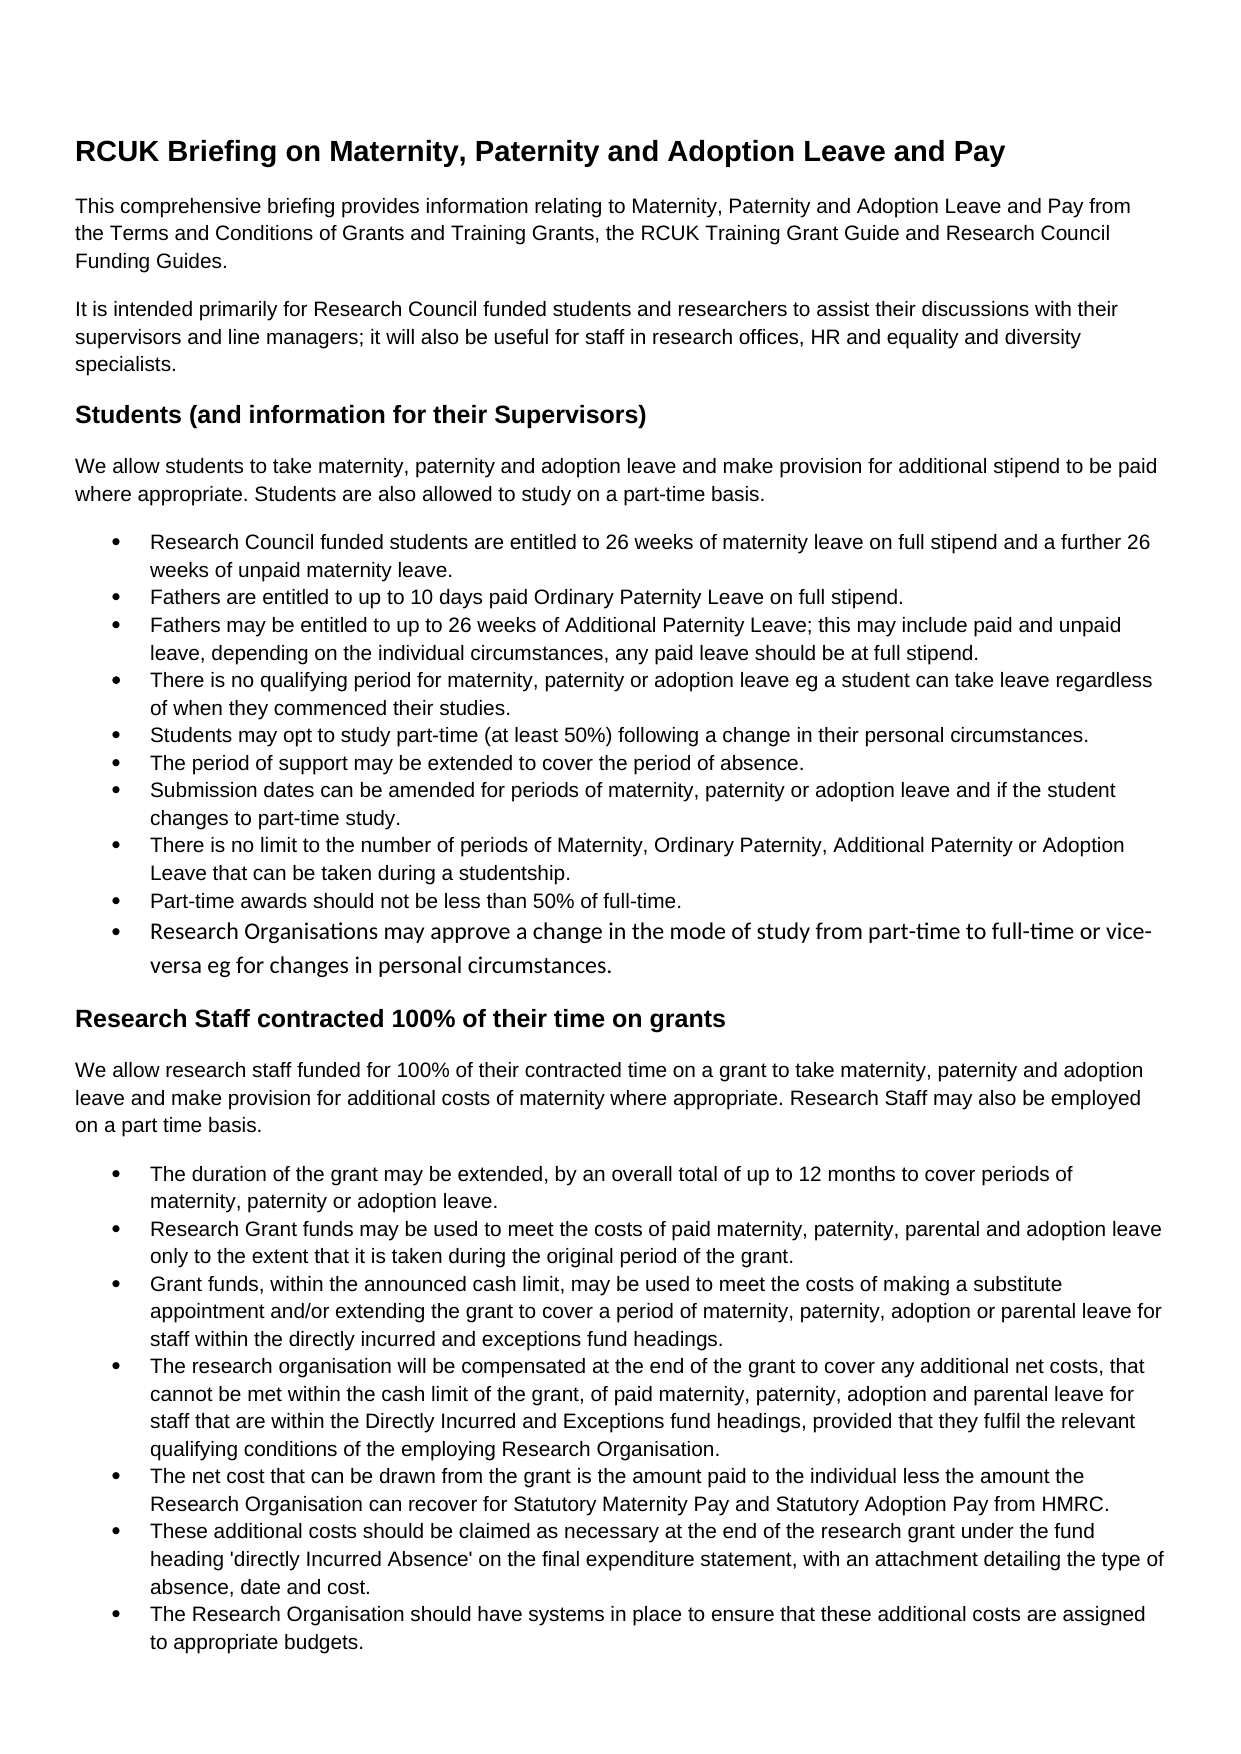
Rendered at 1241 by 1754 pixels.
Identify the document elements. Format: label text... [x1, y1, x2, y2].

list Research Council funded students are entitled to 26 weeks of maternity leave on full stipend and a further 26 weeks of unpaid maternity leave. [112, 530, 1165, 582]
list The research organisation will be compensated at the end of the grant to cover any additional net costs, that cannot be met within the cash limit of the grant, of paid maternity, paternity, adoption and parental leave for staff that are within the Directly Incurred and Exceptions fund headings, provided that they fulfil the relevant qualifying conditions of the employing Research Organisation. [112, 1354, 1165, 1461]
list The Research Organisation should have systems in place to ensure that these additional costs are assigned to appropriate budgets. [112, 1602, 1165, 1653]
list Research Grant funds may be used to meet the costs of paid maternity, paternity, parental and adoption leave only to the extent that it is taken during the original period of the grant. [112, 1216, 1165, 1268]
text This comprehensive briefing provides information relating to Maternity, Paternity and Adoption Leave and Pay from the Terms and Conditions of Grants and Training Grants, the RCUK Training Grant Guide and Research Council Funding Guides. [75, 194, 1165, 273]
text We allow research staff funded for 100% of their contracted time on a grant to take maternity, paternity and adoption leave and make provision for additional costs of maternity where appropriate. Research Staff may also be employed on a part time basis. [75, 1058, 1165, 1137]
list Research Organisations may approve a change in the mode of study from part-time to full-time or vice-versa eg for changes in personal circumstances. [112, 916, 1165, 979]
list Grant funds, within the announced cash limit, may be used to meet the costs of making a substitute appointment and/or extending the grant to cover a period of maternity, paternity, adoption or parental leave for staff within the directly incurred and exceptions fund headings. [112, 1272, 1165, 1351]
text Students (and information for their Supervisors) [75, 400, 1165, 429]
text Research Staff contracted 100% of their time on grants [75, 1004, 1165, 1033]
list Fathers may be entitled to up to 26 weeks of Additional Paternity Leave; this may include paid and unpaid leave, depending on the individual circumstances, any paid leave should be at full stipend. [112, 613, 1165, 664]
list Submission dates can be amended for periods of maternity, paternity or adoption leave and if the student changes to part-time study. [112, 778, 1165, 830]
text RCUK Briefing on Maternity, Paternity and Adoption Leave and Pay [75, 134, 1165, 168]
list Part-time awards should not be less than 50% of full-time. [112, 888, 1165, 912]
text We allow students to take maternity, paternity and adoption leave and make provision for additional stipend to be paid where appropriate. Students are also allowed to study on a part-time basis. [75, 454, 1165, 506]
list The period of support may be extended to cover the period of absence. [112, 751, 1165, 775]
list The net cost that can be drawn from the grant is the amount paid to the individual less the amount the Research Organisation can recover for Statutory Maternity Pay and Statutory Adoption Pay from HMRC. [112, 1464, 1165, 1516]
list The duration of the grant may be extended, by an overall total of up to 12 months to cover periods of maternity, paternity or adoption leave. [112, 1161, 1165, 1213]
list Students may opt to study part-time (at least 50%) following a change in their personal circumstances. [112, 723, 1165, 747]
list There is no limit to the number of periods of Maternity, Ordinary Paternity, Additional Paternity or Adoption Leave that can be taken during a studentship. [112, 833, 1165, 885]
list These additional costs should be claimed as necessary at the end of the research grant under the fund heading 'directly Incurred Absence' on the final expenditure statement, with an attachment detailing the type of absence, date and cost. [112, 1519, 1165, 1598]
list There is no qualifying period for maternity, paternity or adoption leave eg a student can take leave regardless of when they commenced their studies. [112, 668, 1165, 719]
list Fathers are entitled to up to 10 days paid Ordinary Paternity Leave on full stipend. [112, 585, 1165, 609]
text It is intended primarily for Research Council funded students and researchers to assist their discussions with their supervisors and line managers; it will also be useful for staff in research offices, HR and equality and diversity specialists. [75, 297, 1165, 376]
